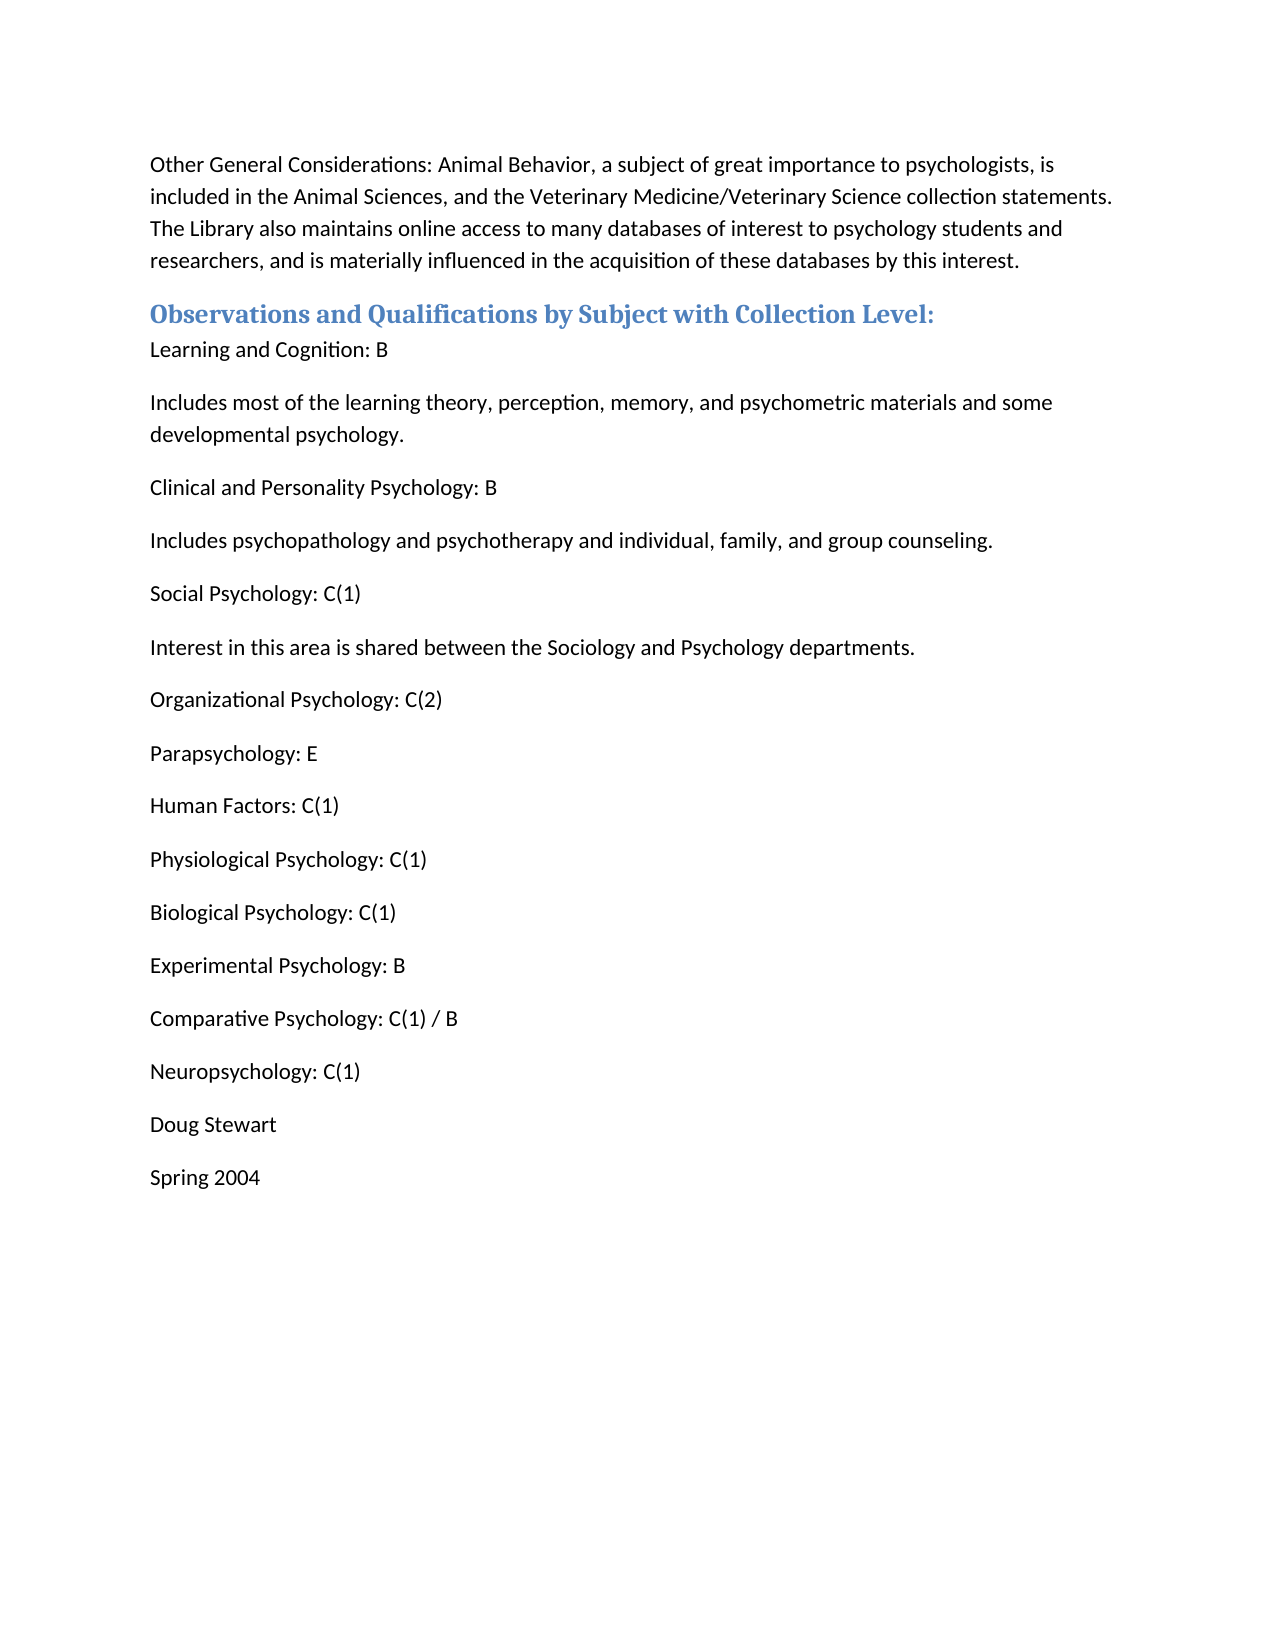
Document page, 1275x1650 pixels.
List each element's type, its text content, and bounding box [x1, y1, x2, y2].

text Physiological Psychology: C(1) [150, 845, 1125, 873]
text Includes psychopathology and psychotherapy and individual, family, and group counseling. [150, 527, 1125, 554]
text Social Psychology: C(1) [150, 579, 1125, 608]
text Doug Stewart [150, 1110, 1125, 1138]
text Learning and Cognition: B [150, 335, 1125, 363]
text Other General Considerations: Animal Behavior, a subject of great importance to psychologists, is included in the Animal Sciences, and the Veterinary Medicine/Veterinary Science collection statements. The Library also maintains online access to many databases of interest to psychology students and researchers, and is materially influenced in the acquisition of these databases by this interest. [150, 150, 1125, 274]
text Clinical and Personality Psychology: B [150, 473, 1125, 502]
text Human Factors: C(1) [150, 792, 1125, 820]
text Comparative Psychology: C(1) / B [150, 1004, 1125, 1032]
text Experimental Psychology: B [150, 951, 1125, 979]
text Spring 2004 [150, 1163, 1125, 1191]
text Neuropsychology: C(1) [150, 1057, 1125, 1085]
subtitle Observations and Qualifications by Subject with Collection Level: [150, 299, 1125, 331]
text Organizational Psychology: C(2) [150, 686, 1125, 714]
text Parapsychology: E [150, 739, 1125, 767]
text Interest in this area is shared between the Sociology and Psychology departments. [150, 633, 1125, 661]
text Biological Psychology: C(1) [150, 898, 1125, 926]
text Includes most of the learning theory, perception, memory, and psychometric materials and some developmental psychology. [150, 388, 1125, 448]
